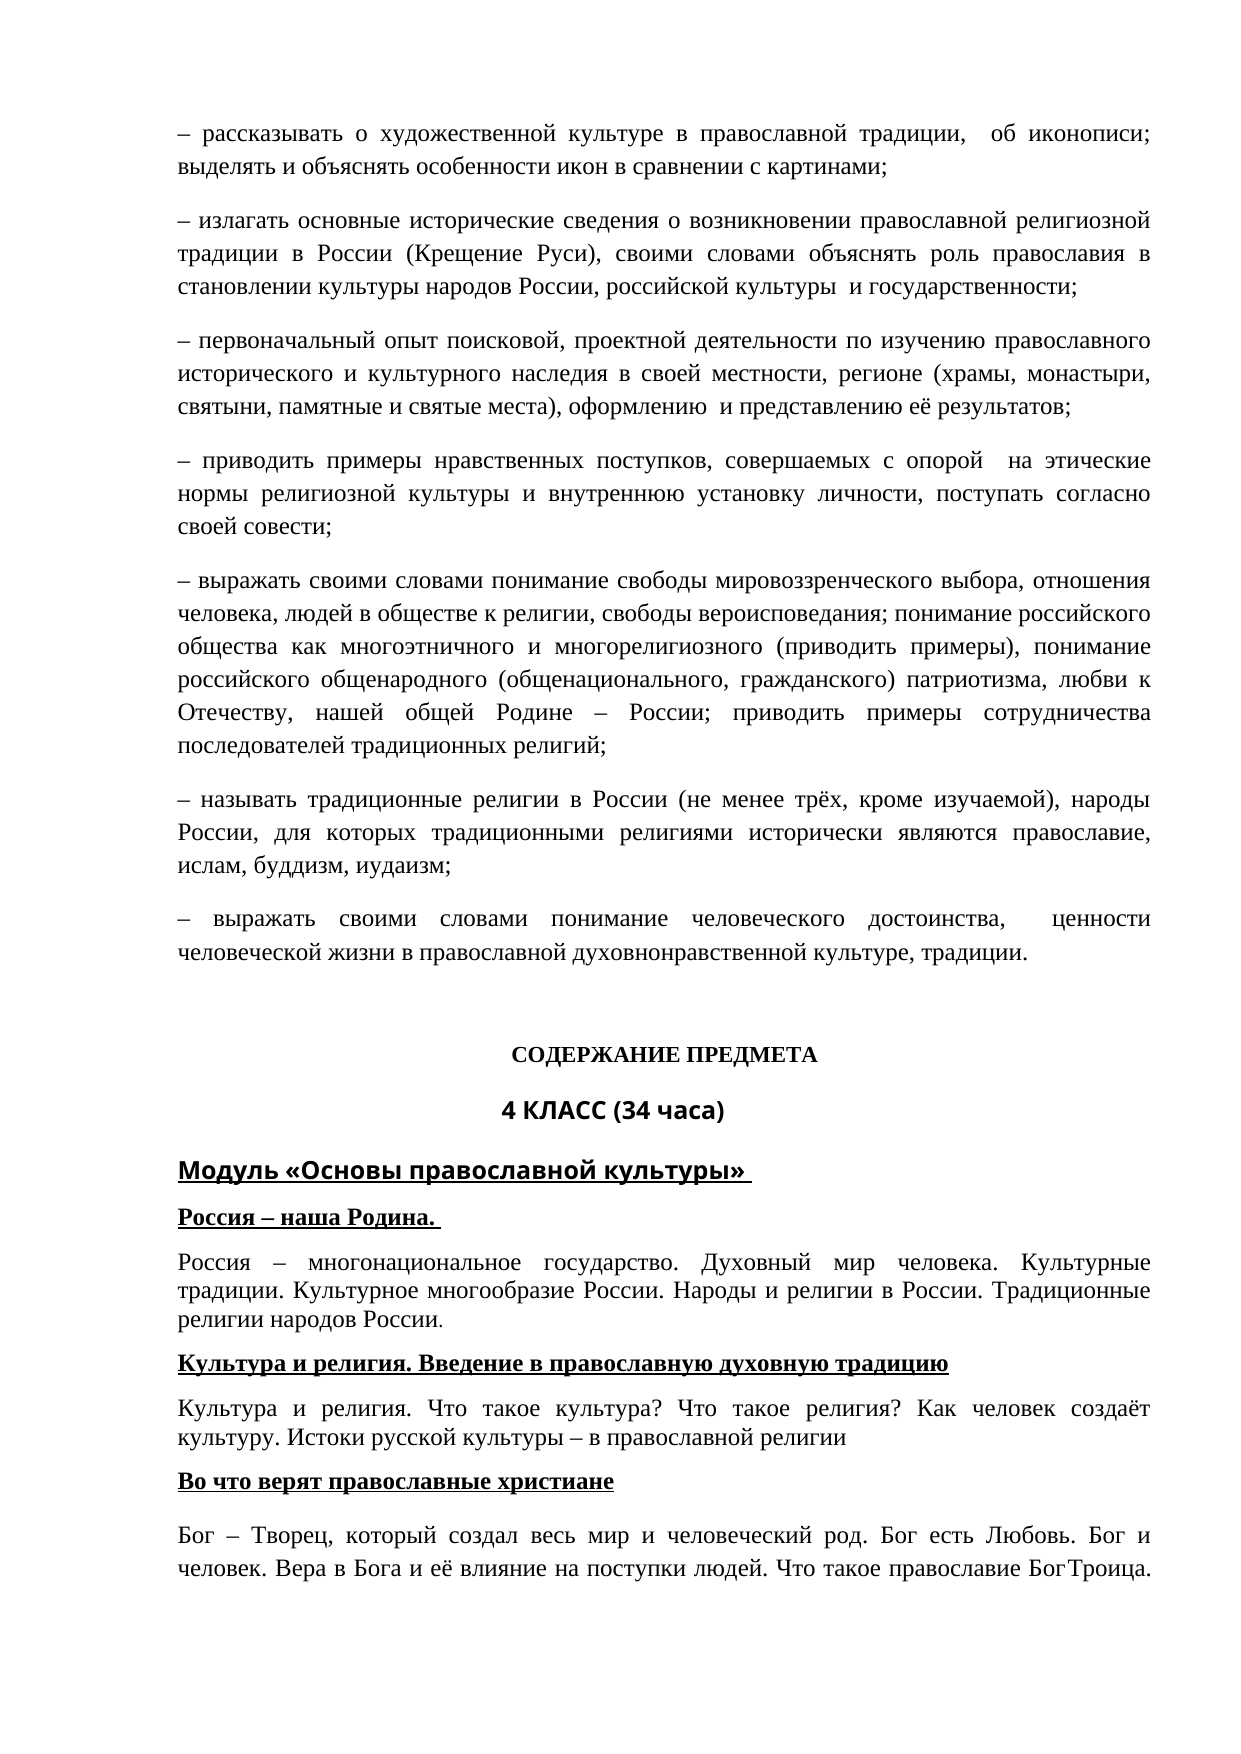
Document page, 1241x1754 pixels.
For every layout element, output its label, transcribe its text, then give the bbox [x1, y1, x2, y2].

text – излагать основные исторические сведения о возникновении православной религиозной традиции в России (Крещение Руси), своими словами объяснять роль православия в становлении культуры народов России, российской культуры и государственности; [177, 205, 1152, 300]
text Во что верят православные христиане [177, 1466, 1152, 1495]
text Культура и религия. Что такое культура? Что такое религия? Как человек создаёт культуру. Истоки русской культуры – в православной религии [177, 1393, 1152, 1450]
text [177, 1520, 1152, 1582]
text – выражать своими словами понимание человеческого достоинства, ценности человеческой жизни в православной духовно­нравственной культуре, традиции. [177, 903, 1152, 965]
text Модуль «Основы православной культуры» [177, 1152, 1152, 1187]
text Россия – многонациональное государство. Духовный мир человека. Культурные традиции. Культурное многообразие России. Народы и религии в России. Традиционные религии народов России. [177, 1247, 1152, 1333]
text – приводить примеры нравственных поступков, совершаемых с опорой на этические нормы религиозной культуры и внутреннюю установку личности, поступать согласно своей совести; [177, 445, 1152, 539]
text Культура и религия. Введение в православную духовную традицию [177, 1348, 1152, 1377]
text – рассказывать о художественной культуре в православной традиции, об иконописи; выделять и объяснять особенности икон в сравнении с картинами; [177, 118, 1152, 180]
text – первоначальный опыт поисковой, проектной деятельности по изучению православного исторического и культурного наследия в своей местности, регионе (храмы, монастыри, святыни, памятные и святые места), оформлению и представлению её результатов; [177, 325, 1152, 420]
text Россия – наша Родина. [177, 1202, 1152, 1231]
text – называть традиционные религии в России (не менее трёх, кроме изучаемой), народы России, для которых традиционными религиями исторически являются православие, ислам, буддизм, иудаизм; [177, 784, 1152, 878]
text – выражать своими словами понимание свободы мировоззренческого выбора, отношения человека, людей в обществе к религии, свободы вероисповедания; понимание российского общества как многоэтничного и многорелигиозного (приводить примеры), понимание российского общенародного (общенационального, гражданского) патриотизма, любви к Отечеству, нашей общей Родине – России; приводить примеры сотрудничества последователей традиционных религий; [177, 565, 1152, 758]
text СОДЕРЖАНИЕ ПРЕДМЕТА [177, 1041, 1152, 1068]
text 4 КЛАСС (34 часа) [177, 1092, 1152, 1127]
